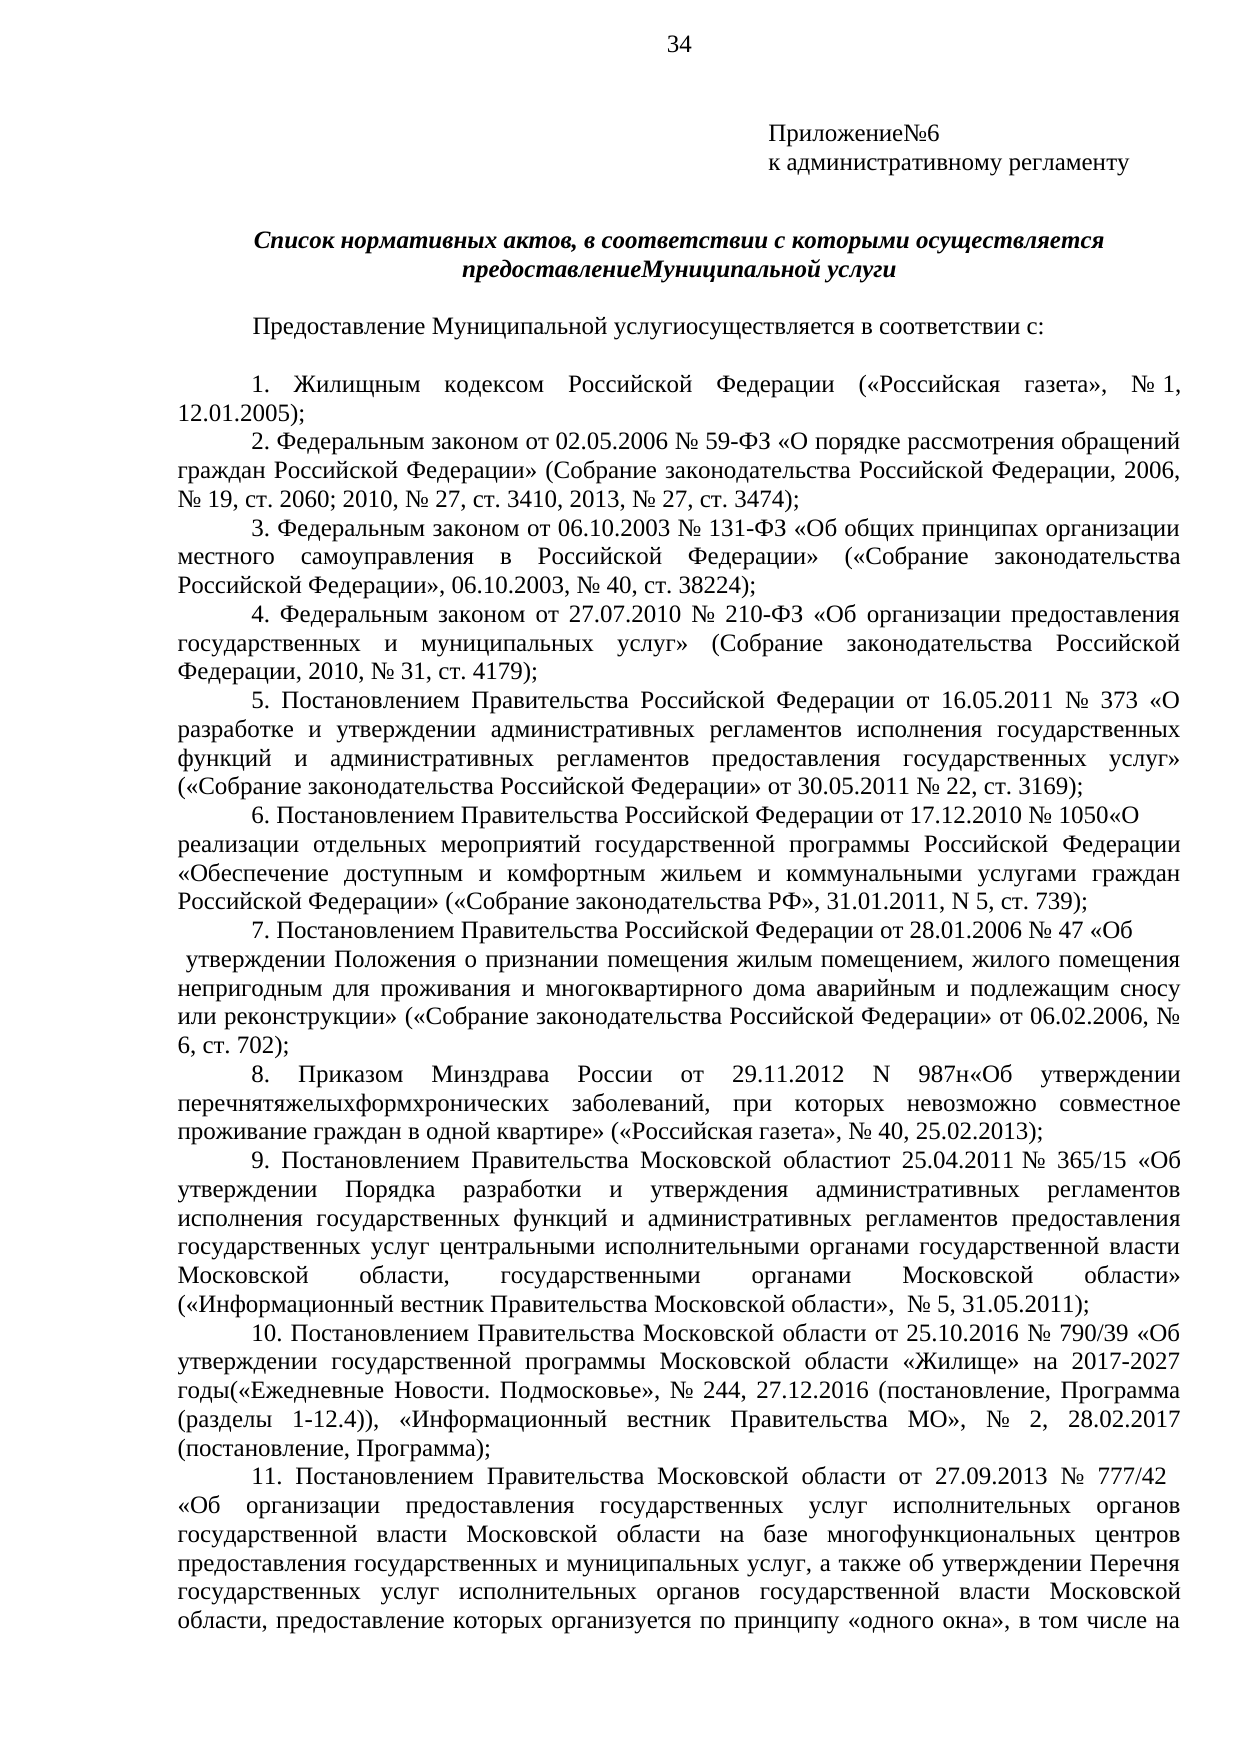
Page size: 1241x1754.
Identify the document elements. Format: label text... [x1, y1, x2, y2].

list утверждении Положения о признании помещения жилым помещением, жилого помещения непригодным для проживания и многоквартирного дома аварийным и подлежащим сносу или реконструкции» («Собрание законодательства Российской Федерации» от 06.02.2006, № 6, ст. 702); [177, 944, 1181, 1059]
list 10. Постановлением Правительства Московской области от 25.10.2016 № 790/39 «Об утверждении государственной программы Московской области «Жилище» на 2017-2027 годы(«Ежедневные Новости. Подмосковье», № 244, 27.12.2016 (постановление, Программа (разделы 1-12.4)), «Информационный вестник Правительства МО», № 2, 28.02.2017 (постановление, Программа); [177, 1318, 1181, 1461]
text 5. Постановлением Правительства Российской Федерации от 16.05.2011 № 373 «О разработке и утверждении административных регламентов исполнения государственных функций и административных регламентов предоставления государственных услуг» («Собрание законодательства Российской Федерации» от 30.05.2011 № 22, ст. 3169); [177, 685, 1181, 800]
text 6. Постановлением Правительства Российской Федерации от 17.12.2010 № 1050«О [177, 800, 1181, 829]
subtitle Приложение№6 [694, 118, 1181, 147]
list реализации отдельных мероприятий государственной программы Российской Федерации «Обеспечение доступным и комфортным жильем и коммунальными услугами граждан Российской Федерации» («Собрание законодательства РФ», 31.01.2011, N 5, ст. 739); [177, 829, 1181, 915]
text 3. Федеральным законом от 06.10.2003 № 131-ФЗ «Об общих принципах организации местного самоуправления в Российской Федерации» («Собрание законодательства Российской Федерации», 06.10.2003, № 40, ст. 38224); [177, 513, 1181, 599]
list 7. Постановлением Правительства Российской Федерации от 28.01.2006 № 47 «Об [177, 915, 1181, 944]
text 1. Жилищным кодексом Российской Федерации («Российская газета», № 1, 12.01.2005); [177, 369, 1181, 426]
subtitle Список нормативных актов, в соответствии с которыми осуществляется предоставлениеМуниципальной услуги [177, 225, 1181, 283]
list 8. Приказом Минздрава России от 29.11.2012 N 987н«Об утверждении перечнятяжелыхформхронических заболеваний, при которых невозможно совместное проживание граждан в одной квартире» («Российская газета», № 40, 25.02.2013); [177, 1059, 1181, 1145]
text 4. Федеральным законом от 27.07.2010 № 210-ФЗ «Об организации предоставления государственных и муниципальных услуг» (Собрание законодательства Российской Федерации, 2010, № 31, ст. 4179); [177, 599, 1181, 685]
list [177, 1461, 1181, 1634]
text 2. Федеральным законом от 02.05.2006 № 59-ФЗ «О порядке рассмотрения обращений граждан Российской Федерации» (Собрание законодательства Российской Федерации, 2006, № 19, ст. 2060; 2010, № 27, ст. 3410, 2013, № 27, ст. 3474); [177, 426, 1181, 513]
list 9. Постановлением Правительства Московской областиот 25.04.2011 № 365/15 «Об утверждении Порядка разработки и утверждения административных регламентов исполнения государственных функций и административных регламентов предоставления государственных услуг центральными исполнительными органами государственной власти Московской области, государственными органами Московской области» («Информационный вестник Правительства Московской области», № 5, 31.05.2011); [177, 1145, 1181, 1318]
text Предоставление Муниципальной услугиосуществляется в соответствии с: [177, 311, 1181, 340]
text к административному регламенту [694, 147, 1181, 176]
